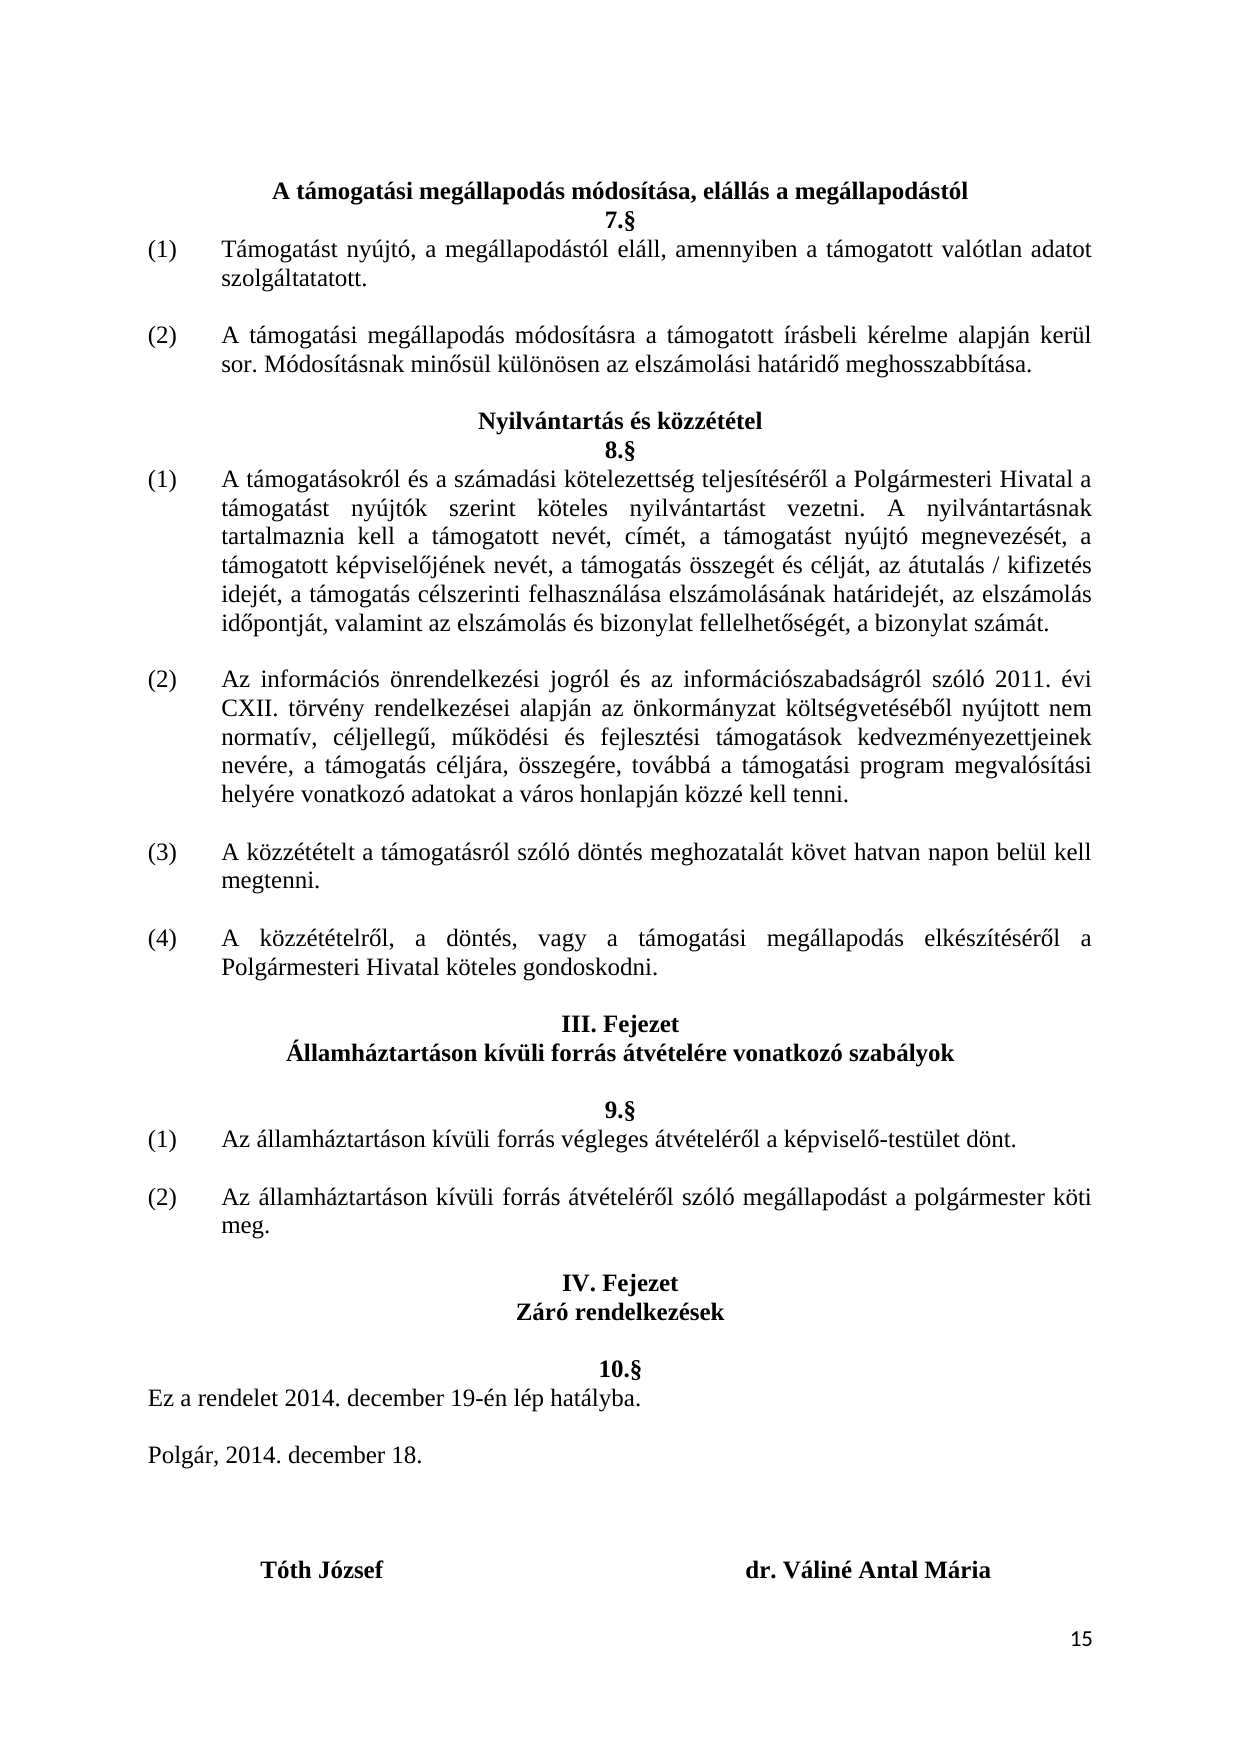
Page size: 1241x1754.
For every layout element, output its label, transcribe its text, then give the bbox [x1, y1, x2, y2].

text (3) A közzétételt a támogatásról szóló döntés meghozatalát követ hatvan napon belül kell megtenni. [148, 837, 1093, 894]
text (1) Az államháztartáson kívüli forrás végleges átvételéről a képviselő-testület dönt. [148, 1124, 1093, 1153]
text (4) A közzétételről, a döntés, vagy a támogatási megállapodás elkészítéséről a Polgármesteri Hivatal köteles gondoskodni. [148, 923, 1093, 981]
text Polgár, 2014. december 18. [148, 1441, 1093, 1469]
text (1) A támogatásokról és a számadási kötelezettség teljesítéséről a Polgármesteri Hivatal a támogatást nyújtók szerint köteles nyilvántartást vezetni. A nyilvántartásnak tartalmaznia kell a támogatott nevét, címét, a támogatást nyújtó megnevezését, a támogatott képviselőjének nevét, a támogatás összegét és célját, az átutalás / kifizetés idejét, a támogatás célszerinti felhasználása elszámolásának határidejét, az elszámolás időpontját, valamint az elszámolás és bizonylat fellelhetőségét, a bizonylat számát. [148, 464, 1093, 636]
text Záró rendelkezések [148, 1297, 1093, 1326]
text 7.§ [148, 205, 1093, 234]
text (2) Az államháztartáson kívüli forrás átvételéről szóló megállapodást a polgármester köti meg. [148, 1182, 1093, 1239]
text 9.§ [148, 1096, 1093, 1124]
text Államháztartáson kívüli forrás átvételére vonatkozó szabályok [148, 1038, 1093, 1067]
text (2) A támogatási megállapodás módosításra a támogatott írásbeli kérelme alapján kerül sor. Módosításnak minősül különösen az elszámolási határidő meghosszabbítása. [148, 320, 1093, 378]
text A támogatási megállapodás módosítása, elállás a megállapodástól [148, 176, 1093, 205]
text Ez a rendelet 2014. december 19-én lép hatályba. [148, 1383, 1093, 1412]
text IV. Fejezet [148, 1268, 1093, 1297]
text (2) Az információs önrendelkezési jogról és az információszabadságról szóló 2011. évi CXII. törvény rendelkezései alapján az önkormányzat költségvetéséből nyújtott nem normatív, céljellegű, működési és fejlesztési támogatások kedvezményezettjeinek nevére, a támogatás céljára, összegére, továbbá a támogatási program megvalósítási helyére vonatkozó adatokat a város honlapján közzé kell tenni. [148, 664, 1093, 808]
text Tóth József dr. Váliné Antal Mária [148, 1556, 1093, 1584]
text Nyilvántartás és közzététel [148, 406, 1093, 435]
text III. Fejezet [148, 1009, 1093, 1038]
text 10.§ [148, 1354, 1093, 1383]
text 8.§ [148, 435, 1093, 464]
text (1) Támogatást nyújtó, a megállapodástól eláll, amennyiben a támogatott valótlan adatot szolgáltatatott. [148, 234, 1093, 291]
